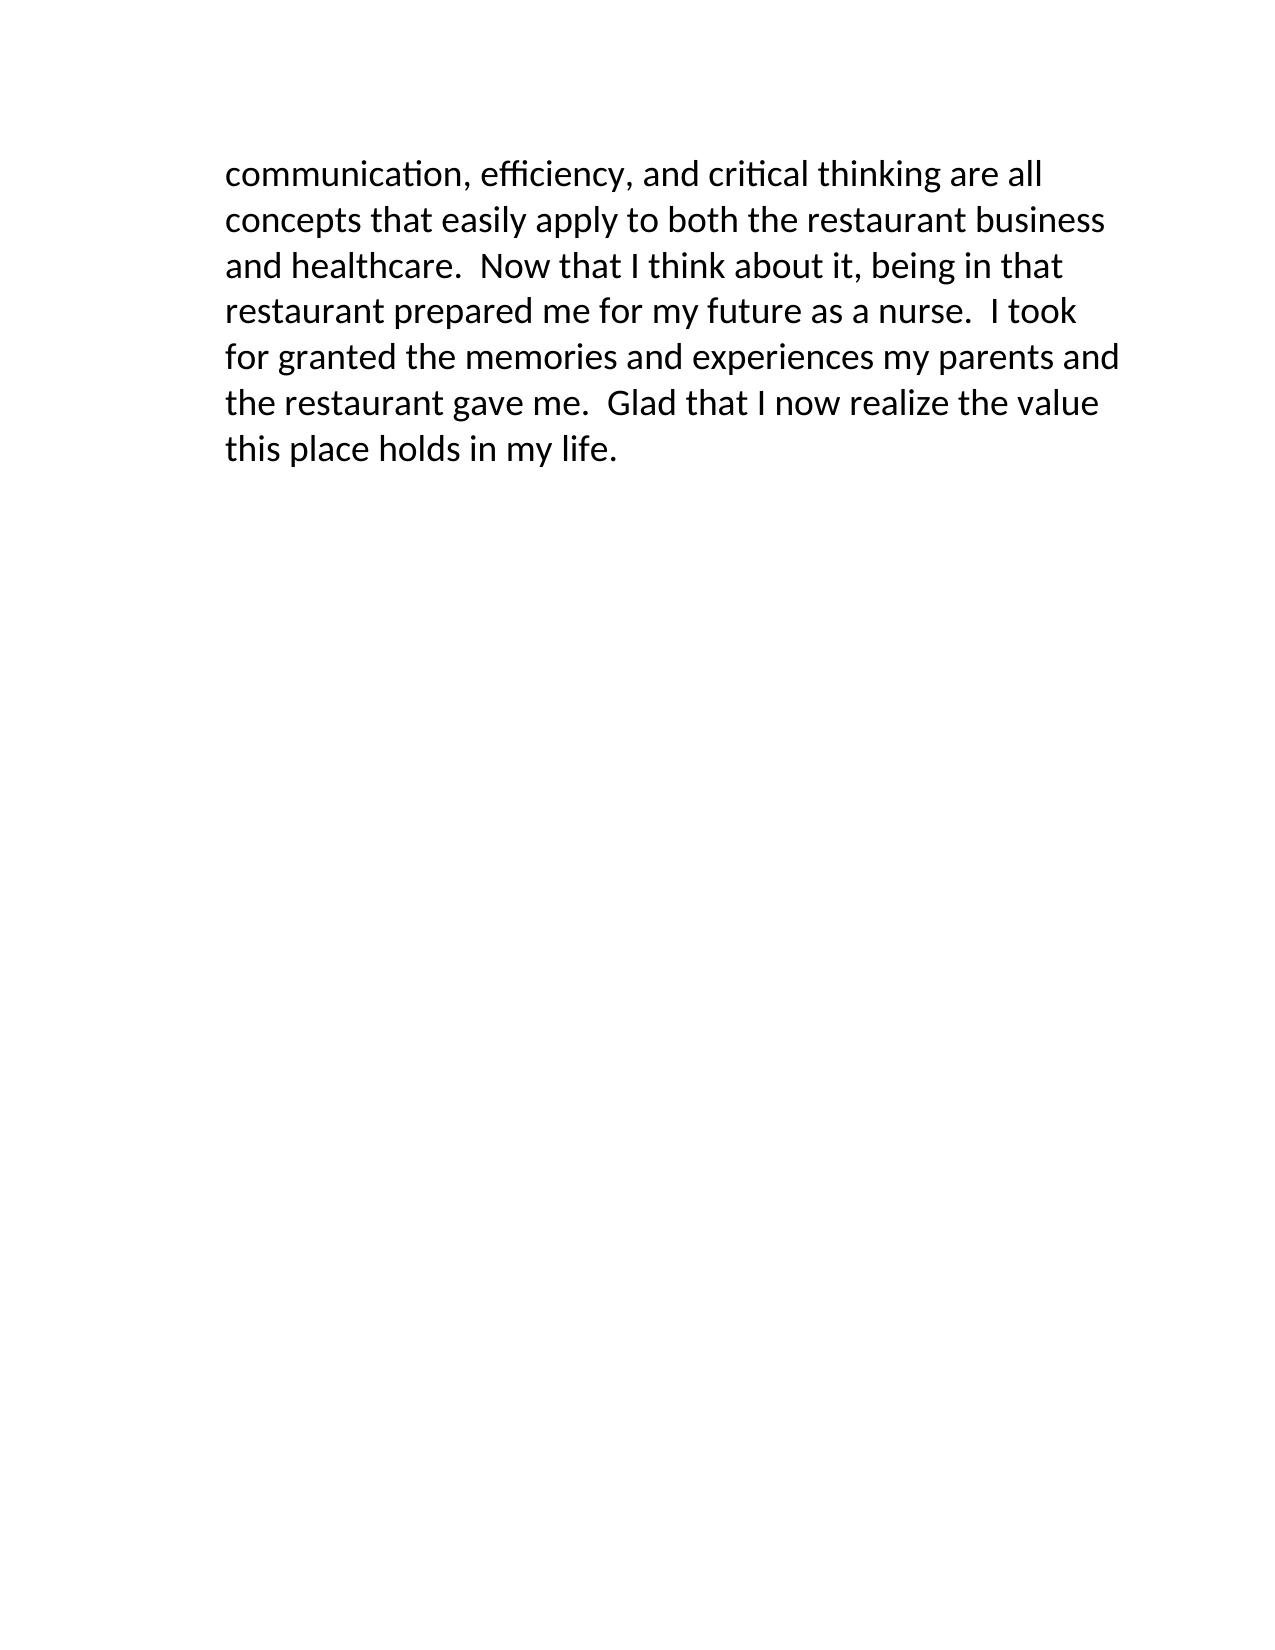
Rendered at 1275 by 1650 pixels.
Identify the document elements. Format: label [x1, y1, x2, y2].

text [225, 150, 1125, 471]
